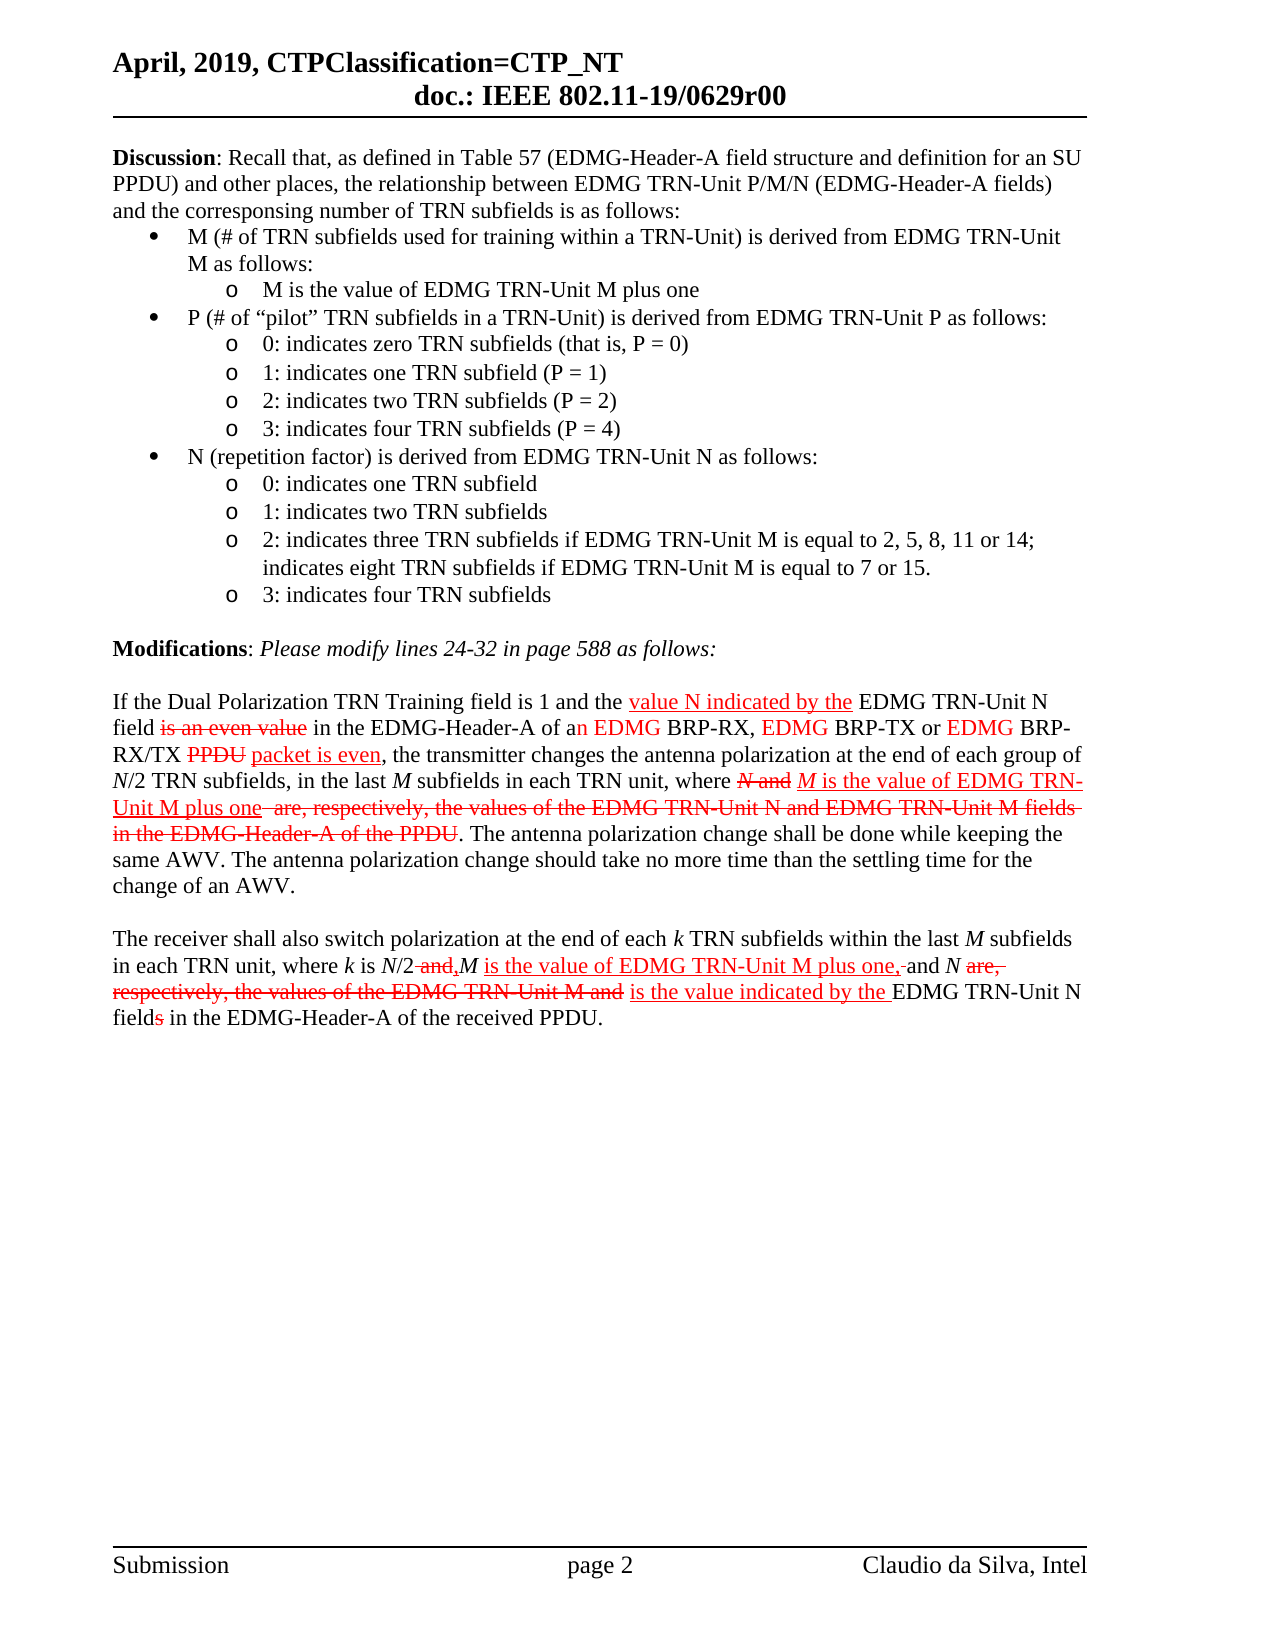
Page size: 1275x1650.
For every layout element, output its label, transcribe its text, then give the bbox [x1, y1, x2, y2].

text The receiver shall also switch polarization at the end of each k TRN subfields within the last M subfields in each TRN unit, where k is N/2 and,M is the value of EDMG TRN-Unit M plus one, and N are, respectively, the values of the EDMG TRN-Unit M and is the value indicated by the EDMG TRN-Unit N fields in the EDMG-Header-A of the received PPDU. [112, 925, 1087, 1031]
list M (# of TRN subfields used for training within a TRN-Unit) is derived from EDMG TRN-Unit M as follows: [150, 223, 1087, 276]
list 0: indicates one TRN subfield [225, 470, 1087, 498]
text If the Dual Polarization TRN Training field is 1 and the value N indicated by the EDMG TRN-Unit N field is an even value in the EDMG-Header-A of an EDMG BRP-RX, EDMG BRP-TX or EDMG BRP-RX/TX PPDU packet is even, the transmitter changes the antenna polarization at the end of each group of N/2 TRN subfields, in the last M subfields in each TRN unit, where N and M is the value of EDMG TRN-Unit M plus one are, respectively, the values of the EDMG TRN-Unit N and EDMG TRN-Unit M fields in the EDMG-Header-A of the PPDU. The antenna polarization change shall be done while keeping the same AWV. The antenna polarization change should take no more time than the settling time for the change of an AWV. [112, 688, 1087, 899]
list 3: indicates four TRN subfields [225, 581, 1087, 609]
list 1: indicates two TRN subfields [225, 498, 1087, 526]
list N (repetition factor) is derived from EDMG TRN-Unit N as follows: [150, 443, 1087, 470]
list 2: indicates two TRN subfields (P = 2) [225, 387, 1087, 415]
text Discussion: Recall that, as defined in Table 57 (EDMG-Header-A field structure and definition for an SU PPDU) and other places, the relationship between EDMG TRN-Unit P/M/N (EDMG-Header-A fields) and the corresponsing number of TRN subfields is as follows: [112, 144, 1087, 223]
text Modifications: Please modify lines 24-32 in page 588 as follows: [112, 635, 1087, 662]
list 2: indicates three TRN subfields if EDMG TRN-Unit M is equal to 2, 5, 8, 11 or 14; indicates eight TRN subfields if EDMG TRN-Unit M is equal to 7 or 15. [225, 526, 1087, 581]
list 3: indicates four TRN subfields (P = 4) [225, 415, 1087, 443]
list P (# of “pilot” TRN subfields in a TRN-Unit) is derived from EDMG TRN-Unit P as follows: [150, 304, 1087, 331]
list 0: indicates zero TRN subfields (that is, P = 0) [225, 331, 1087, 359]
list M is the value of EDMG TRN-Unit M plus one [225, 276, 1087, 304]
list 1: indicates one TRN subfield (P = 1) [225, 359, 1087, 387]
